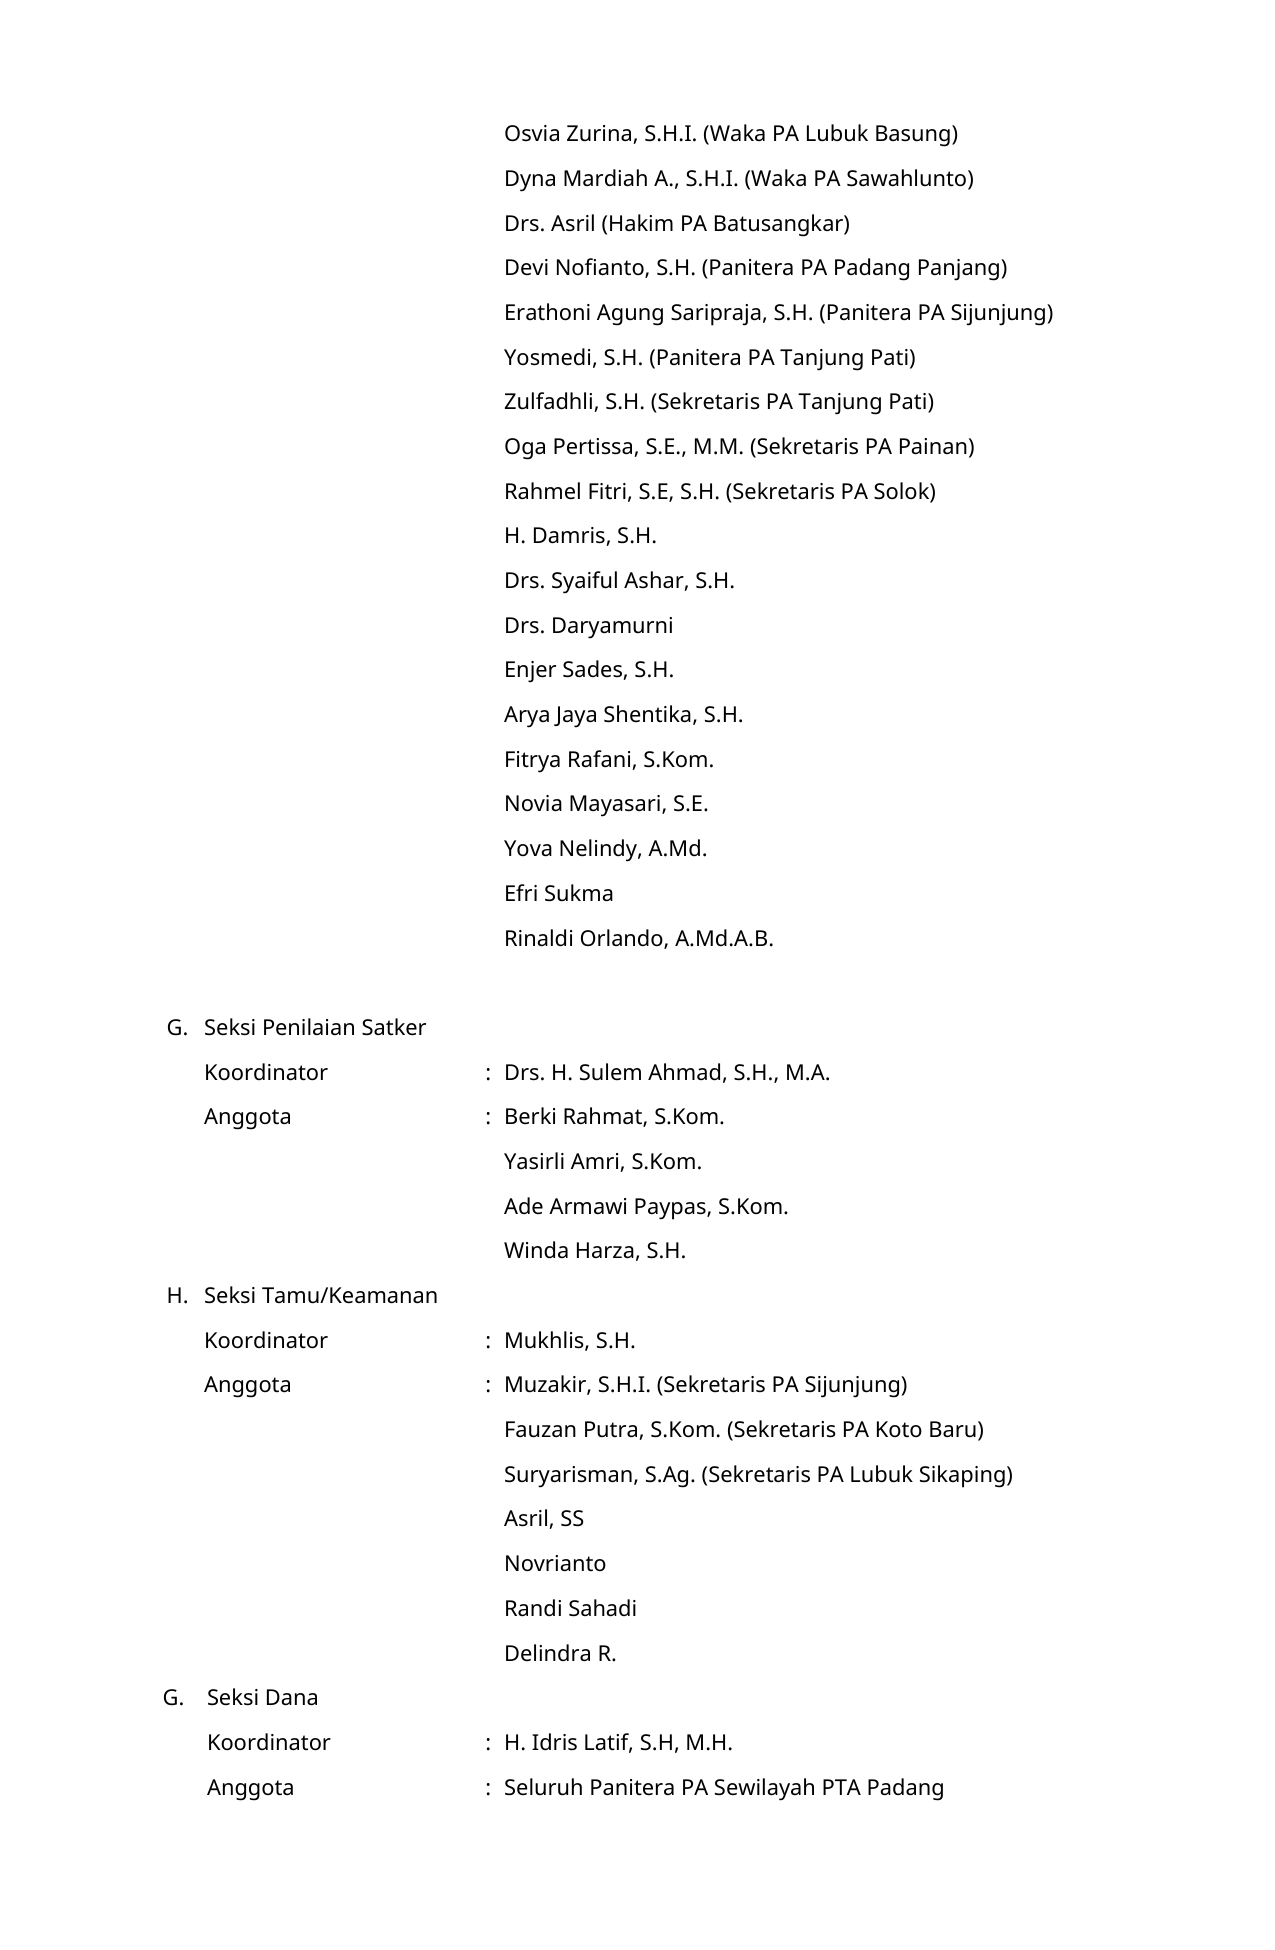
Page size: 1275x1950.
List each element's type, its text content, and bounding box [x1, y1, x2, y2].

list Rahmel Fitri, S.E, S.H. (Sekretaris PA Solok) [204, 476, 1172, 505]
list H. Damris, S.H. [204, 520, 1172, 550]
list Yasirli Amri, S.Kom. [204, 1146, 1172, 1176]
list Novrianto [204, 1548, 1172, 1578]
list Koordinator : H. Idris Latif, S.H, M.H. [162, 1727, 1172, 1757]
list G. Seksi Dana [162, 1682, 1172, 1712]
list Drs. Daryamurni [204, 610, 1172, 639]
list Novia Mayasari, S.E. [204, 788, 1172, 818]
list Osvia Zurina, S.H.I. (Waka PA Lubuk Basung) [204, 118, 1172, 148]
list Anggota : Muzakir, S.H.I. (Sekretaris PA Sijunjung) [204, 1369, 1172, 1399]
list Drs. Syaiful Ashar, S.H. [204, 565, 1172, 595]
list Suryarisman, S.Ag. (Sekretaris PA Lubuk Sikaping) [204, 1459, 1172, 1488]
list Enjer Sades, S.H. [204, 654, 1172, 684]
list Oga Pertissa, S.E., M.M. (Sekretaris PA Painan) [204, 431, 1172, 461]
list Randi Sahadi [204, 1593, 1172, 1623]
list Seksi Penilaian Satker [166, 1012, 1172, 1042]
list Rinaldi Orlando, A.Md.A.B. [204, 922, 1172, 952]
list Drs. Asril (Hakim PA Batusangkar) [204, 207, 1172, 237]
list Anggota : Seluruh Panitera PA Sewilayah PTA Padang [162, 1772, 1172, 1801]
list Fauzan Putra, S.Kom. (Sekretaris PA Koto Baru) [204, 1414, 1172, 1444]
list Fitrya Rafani, S.Kom. [204, 744, 1172, 773]
list Yosmedi, S.H. (Panitera PA Tanjung Pati) [204, 342, 1172, 371]
list Ade Armawi Paypas, S.Kom. [204, 1191, 1172, 1220]
list Seksi Tamu/Keamanan [166, 1280, 1172, 1310]
list Delindra R. [204, 1637, 1172, 1667]
list Anggota : Berki Rahmat, S.Kom. [204, 1101, 1172, 1131]
list Arya Jaya Shentika, S.H. [204, 699, 1172, 729]
list Zulfadhli, S.H. (Sekretaris PA Tanjung Pati) [204, 386, 1172, 416]
list Koordinator : Mukhlis, S.H. [204, 1325, 1172, 1354]
list Koordinator : Drs. H. Sulem Ahmad, S.H., M.A. [204, 1057, 1172, 1086]
list Devi Nofianto, S.H. (Panitera PA Padang Panjang) [204, 252, 1172, 282]
list Yova Nelindy, A.Md. [204, 833, 1172, 863]
list Efri Sukma [204, 878, 1172, 908]
list Erathoni Agung Saripraja, S.H. (Panitera PA Sijunjung) [204, 297, 1172, 327]
list Asril, SS [204, 1503, 1172, 1533]
text Winda Harza, S.H. [204, 1235, 1172, 1265]
list Dyna Mardiah A., S.H.I. (Waka PA Sawahlunto) [204, 163, 1172, 193]
